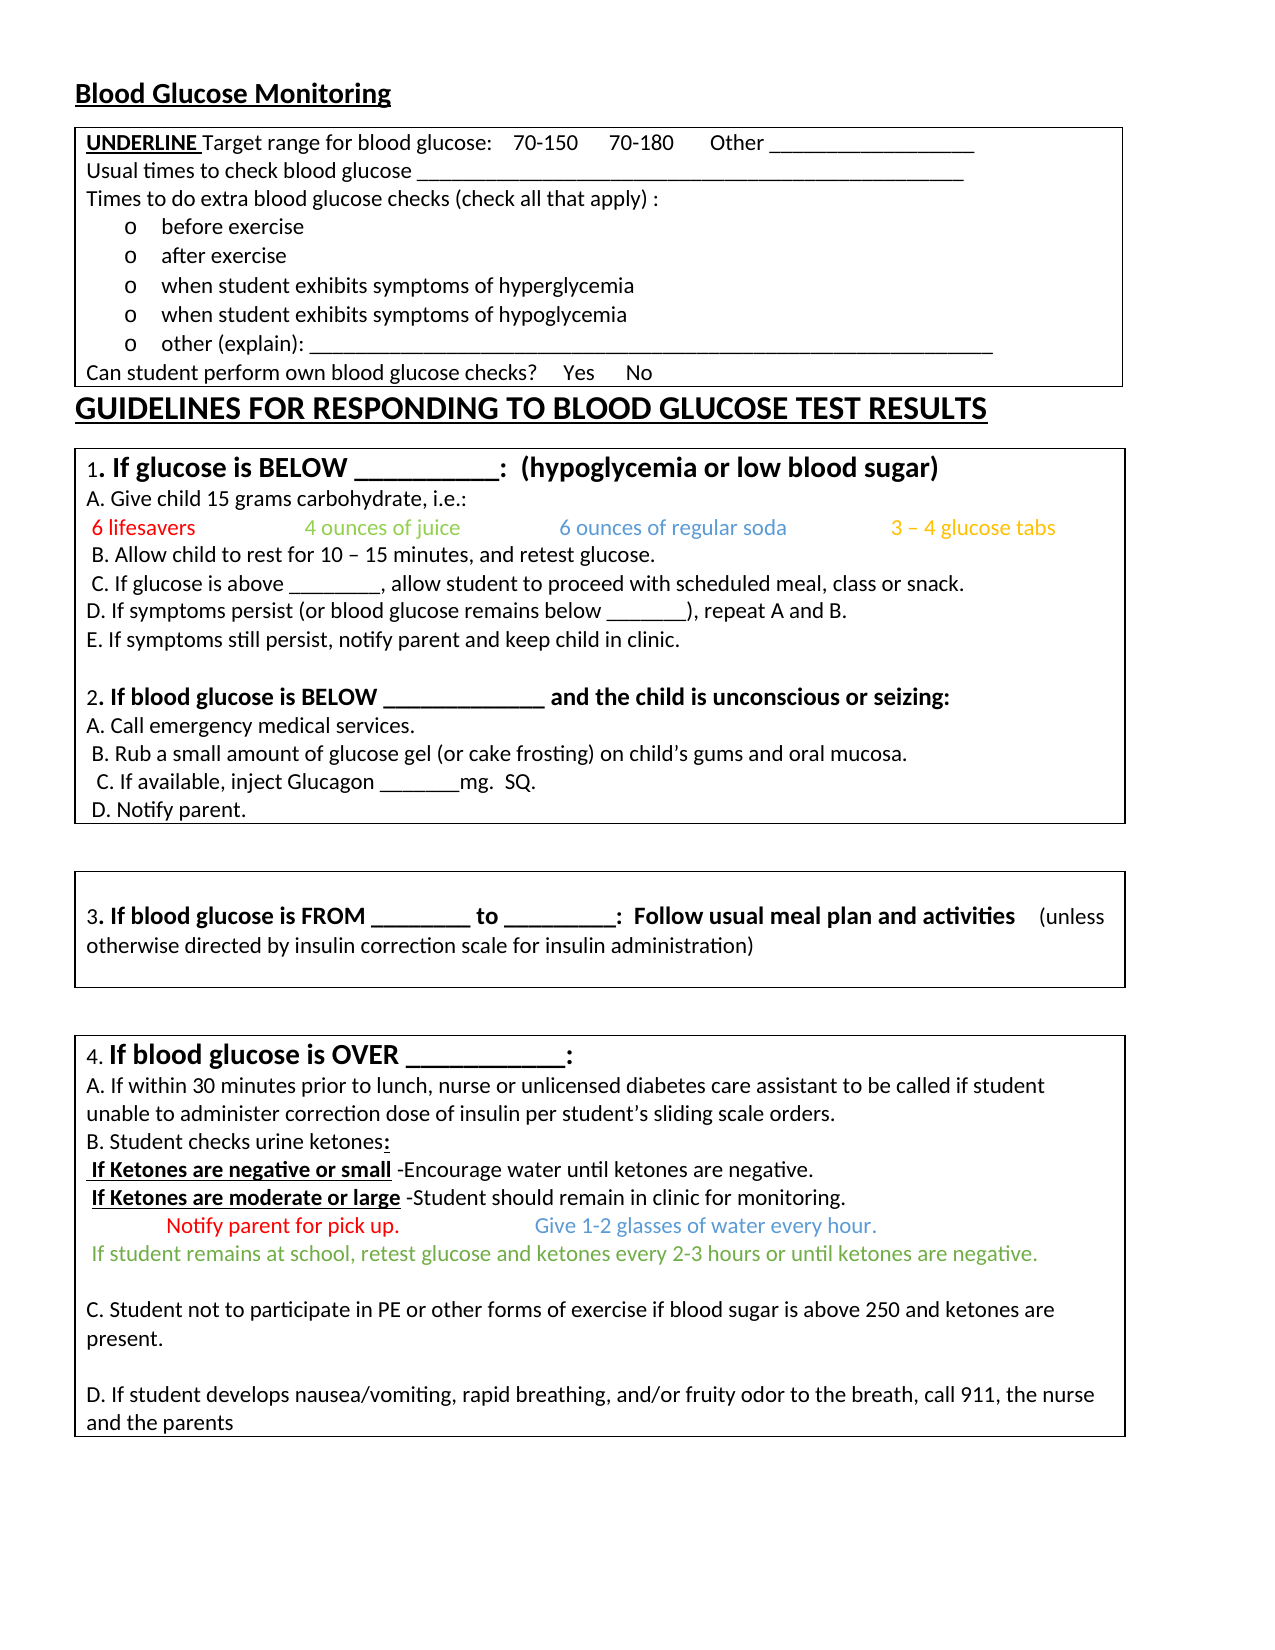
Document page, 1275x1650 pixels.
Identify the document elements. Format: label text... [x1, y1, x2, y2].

text Blood Glucose Monitoring [75, 75, 1200, 111]
text GUIDELINES FOR RESPONDING TO BLOOD GLUCOSE TEST RESULTS [75, 387, 1200, 428]
table_header 4. If blood glucose is OVER ___________: A. If within 30 minutes prior to lunch, nurse or unlicensed diabetes care assistant to be called if student unable to administer correction dose of insulin per student’s sliding scale orders. B. Student checks urine ketones: If Ketones are negative or small -Encourage water until ketones are negative. If Ketones are moderate or large -Student should remain in clinic for monitoring. Notify parent for pick up. Give 1-2 glasses of water every hour. If student remains at school, retest glucose and ketones every 2-3 hours or until ketones are negative. C. Student not to participate in PE or other forms of exercise if blood sugar is above 250 and ketones are present. D. If student develops nausea/vomiting, rapid breathing, and/or fruity odor to the breath, call 911, the nurse and the parents [76, 1036, 1124, 1436]
table_header 3. If blood glucose is FROM ________ to _________: Follow usual meal plan and activities (unless otherwise directed by insulin correction scale for insulin administration) [76, 872, 1124, 987]
table_header 1. If glucose is BELOW __________: (hypoglycemia or low blood sugar) A. Give child 15 grams carbohydrate, i.e.: 6 lifesavers 4 ounces of juice 6 ounces of regular soda 3 – 4 glucose tabs B. Allow child to rest for 10 – 15 minutes, and retest glucose. C. If glucose is above ________, allow student to proceed with scheduled meal, class or snack. D. If symptoms persist (or blood glucose remains below _______), repeat A and B. E. If symptoms still persist, notify parent and keep child in clinic. 2. If blood glucose is BELOW _____________ and the child is unconscious or seizing: A. Call emergency medical services. B. Rub a small amount of glucose gel (or cake frosting) on child’s gums and oral mucosa. C. If available, inject Glucagon _______mg. SQ. D. Notify parent. [76, 449, 1124, 823]
table_header UNDERLINE Target range for blood glucose: 70-150 70-180 Other __________________ Usual times to check blood glucose ________________________________________________ Times to do extra blood glucose checks (check all that apply) : before exercise after exercise when student exhibits symptoms of hyperglycemia when student exhibits symptoms of hypoglycemia other (explain): ____________________________________________________________ Can student perform own blood glucose checks? Yes No [76, 128, 1122, 386]
